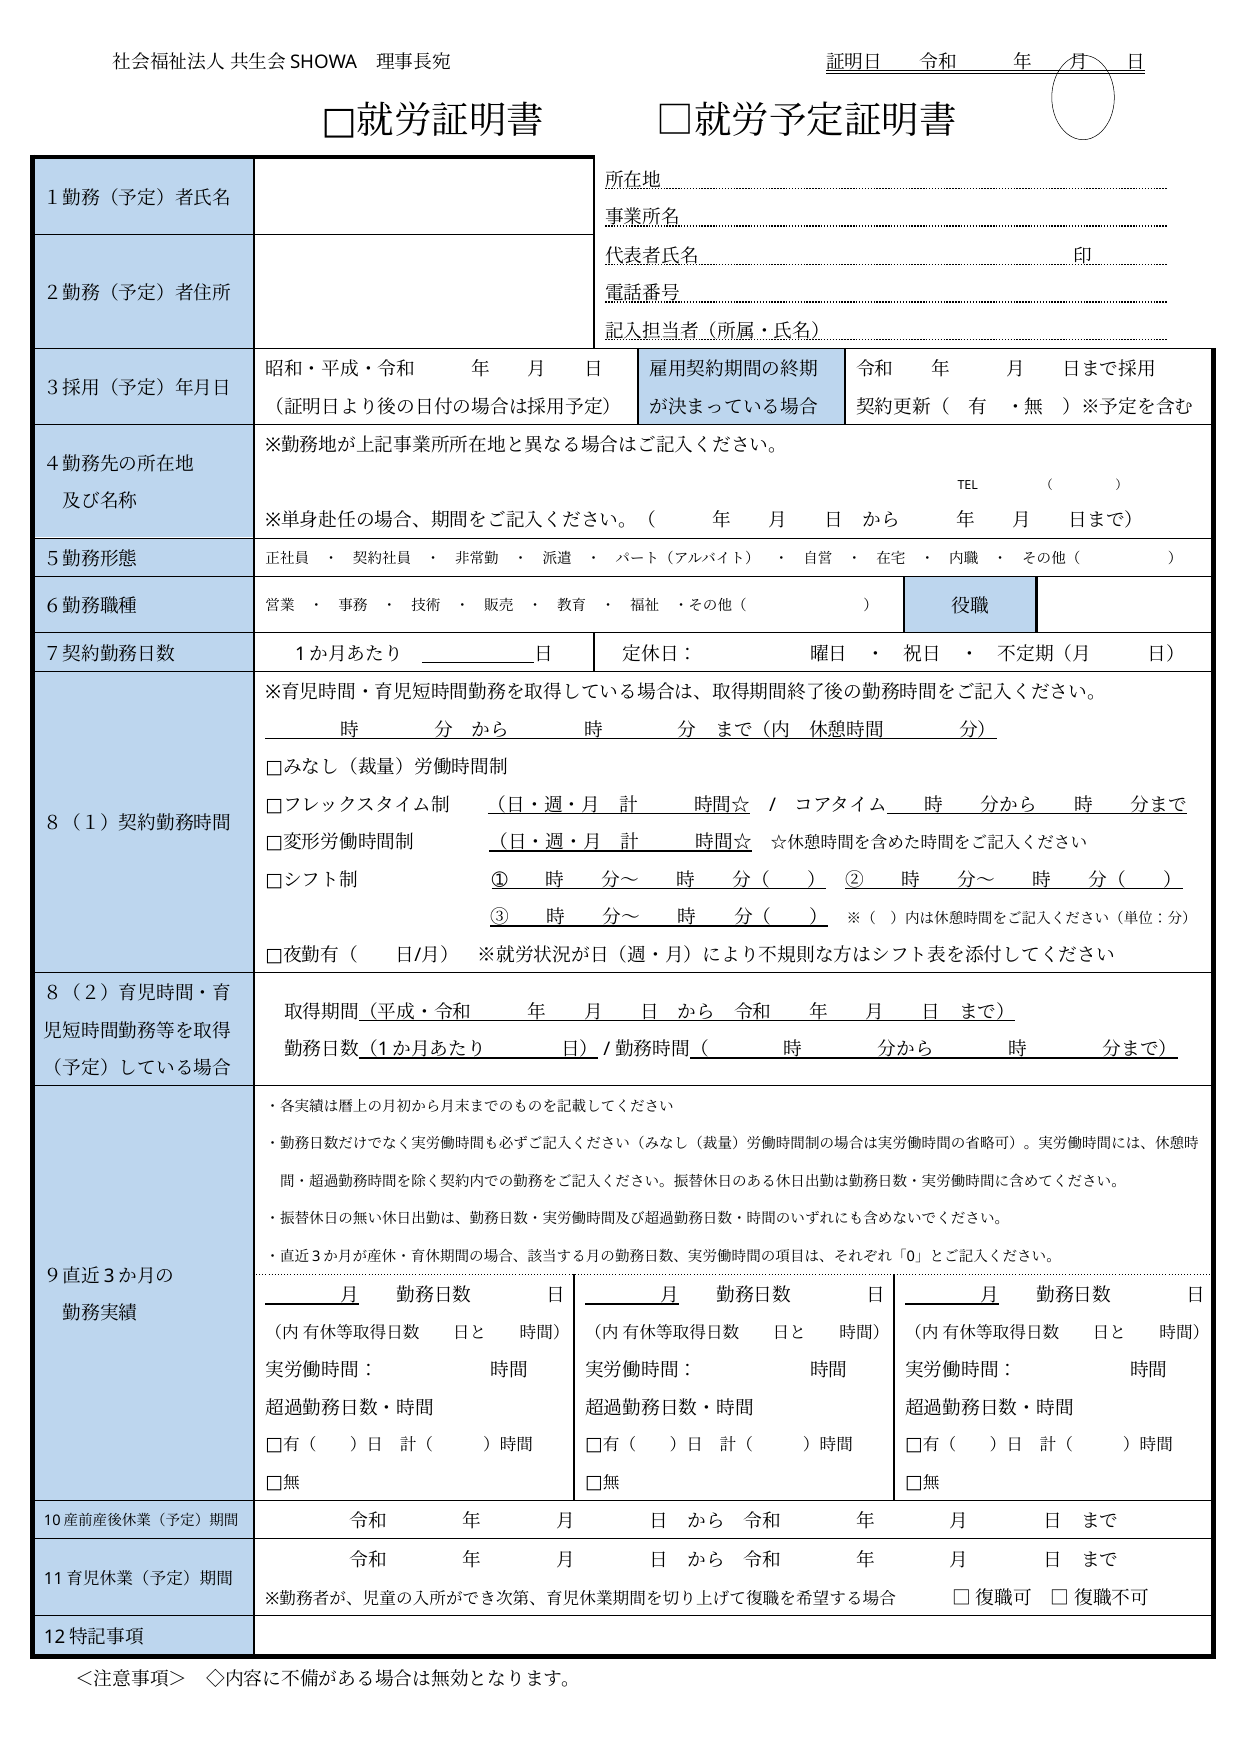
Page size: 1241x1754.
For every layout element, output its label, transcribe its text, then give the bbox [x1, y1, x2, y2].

table_cell [255, 1616, 1211, 1654]
table_cell ８（１）契約勤務時間 [35, 672, 253, 972]
table_cell ４勤務先の所在地 及び名称 [35, 425, 253, 537]
table_cell ３採用（予定）年月日 [35, 349, 253, 424]
table_cell 月 勤務日数 日 （内 有休等取得日数 日と 時間） 実労働時間： 時間 超過勤務日数・時間 □有（ ）日 計（ ）時間 □無 [255, 1274, 573, 1500]
table_cell 代表者氏名 印 電話番号 記入担当者（所属・氏名） [595, 234, 1214, 348]
table_cell 月 勤務日数 日 （内 有休等取得日数 日と 時間） 実労働時間： 時間 超過勤務日数・時間 □有（ ）日 計（ ）時間 □無 [575, 1274, 893, 1500]
list □就労証明書 □就労予定証明書 [112, 79, 1165, 154]
table_cell ※勤務地が上記事業所所在地と異なる場合はご記入ください。 TEL （ ） あ ※単身赴任の場合、期間をご記入ください。（ 年 月 日 から 年 月 日まで） [255, 425, 1211, 537]
table_cell 月 勤務日数 日 （内 有休等取得日数 日と 時間） 実労働時間： 時間 超過勤務日数・時間 □有（ ）日 計（ ）時間 □無 [895, 1274, 1211, 1500]
table_cell ６勤務職種 [35, 577, 253, 632]
table_cell [1038, 577, 1211, 632]
table_cell 役職 [905, 577, 1035, 632]
table_cell 定休日： 曜日 ・ 祝日 ・ 不定期（月 日） [595, 633, 1211, 671]
table_cell 昭和・平成・令和 年 月 日 （証明日より後の日付の場合は採用予定） [255, 349, 637, 424]
table_cell ８（２）育児時間・育児短時間勤務等を取得（予定）している場合 [35, 973, 253, 1085]
table_cell 営業 ・ 事務 ・ 技術 ・ 販売 ・ 教育 ・ 福祉 ・その他（ ） [255, 577, 903, 632]
table_cell 10産前産後休業（予定）期間 [35, 1501, 253, 1538]
table_cell 令和 年 月 日 から 令和 年 月 日 まで [255, 1539, 1211, 1577]
table_cell 令和 年 月 日まで採用 契約更新（ 有 ・無 ）※予定を含む [846, 349, 1211, 424]
table_header [255, 159, 593, 234]
table_cell 1か月あたり 日 [255, 633, 593, 671]
list 社会福祉法人 共生会SHOWA 理事長宛 証明日 令和 年 月 日 [112, 42, 1165, 79]
table_cell [255, 235, 593, 348]
text ＜注意事項＞ ◇内容に不備がある場合は無効となります。 [75, 1659, 1165, 1696]
table_cell ７契約勤務日数 [35, 633, 253, 671]
table_cell 取得期間（平成・令和 年 月 日 から 令和 年 月 日 まで） 勤務日数（1か月あたり 日） / 勤務時間（ 時 分から 時 分まで） [255, 973, 1211, 1085]
table_cell 正社員 ・ 契約社員 ・ 非常勤 ・ 派遣 ・ パート（アルバイト） ・ 自営 ・ 在宅 ・ 内職 ・ その他（ ） [255, 539, 1211, 576]
table_cell ※勤務者が、児童の入所ができ次第、育児休業期間を切り上げて復職を希望する場合 □ 復職可 □ 復職不可 [255, 1577, 1211, 1615]
table_cell 12特記事項 [35, 1616, 253, 1654]
table_cell ・各実績は暦上の月初から月末までのものを記載してください ・勤務日数だけでなく実労働時間も必ずご記入ください（みなし（裁量）労働時間制の場合は実労働時間の省略可）。実労働時間には、休憩時 間・超過勤務時間を除く契約内での勤務をご記入ください。振替休日のある休日出勤は勤務日数・実労働時間に含めてください。 ・振替休日の無い休日出勤は、勤務日数・実労働時間及び超過勤務日数・時間のいずれにも含めないでください。 ・直近3か月が産休・育休期間の場合、該当する月の勤務日数、実労働時間の項目は、それぞれ「0」とご記入ください。 [255, 1086, 1211, 1274]
table_cell 11育児休業（予定）期間 [35, 1539, 253, 1615]
table_cell 雇用契約期間の終期が決まっている場合 [639, 349, 844, 424]
table_cell ※育児時間・育児短時間勤務を取得している場合は、取得期間終了後の勤務時間をご記入ください。 時 分 から 時 分 まで（内 休憩時間 分） □みなし（裁量）労働時間制 □フレックスタイム制 （日・週・月 計 時間☆ / コアタイム 時 分から 時 分まで □変形労働時間制 （日・週・月 計 時間☆ ☆休憩時間を含めた時間をご記入ください □シフト制 ➀ 時 分～ 時 分（ ） ② 時 分～ 時 分（ ） ③ 時 分～ 時 分（ ） ※（ ）内は休憩時間をご記入ください（単位：分） □夜勤有（ 日/月） ※就労状況が日（週・月）により不規則な方はシフト表を添付してください [255, 672, 1211, 972]
table_header 所在地 事業所名 [595, 155, 1214, 234]
table_cell ２勤務（予定）者住所 [35, 235, 253, 348]
table_header １勤務（予定）者氏名 [35, 159, 253, 234]
table_cell ９直近3か月の 勤務実績 [35, 1086, 253, 1500]
table_cell 令和 年 月 日 から 令和 年 月 日 まで [255, 1501, 1211, 1538]
table_cell ５勤務形態 [35, 539, 253, 576]
